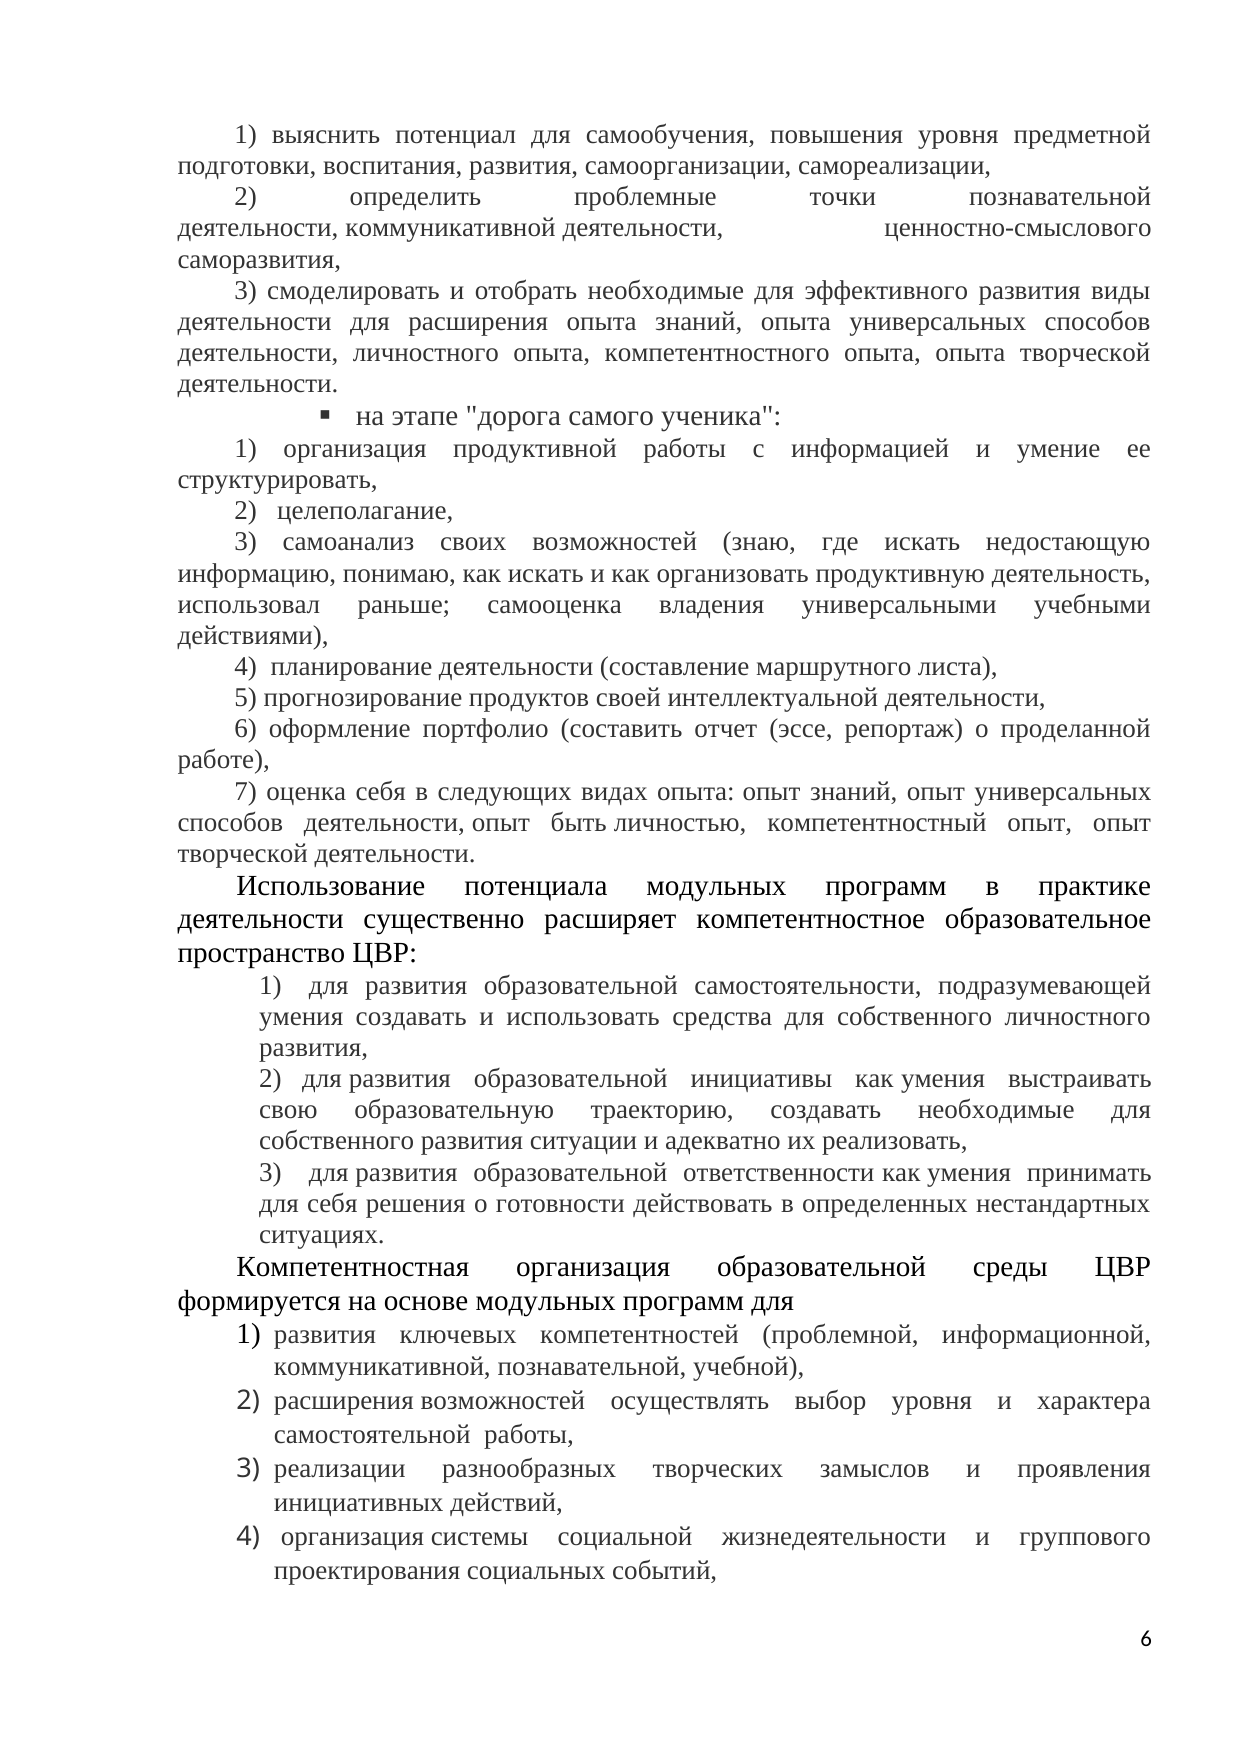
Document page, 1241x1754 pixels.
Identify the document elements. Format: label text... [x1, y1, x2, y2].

list Использование потенциала модульных программ в практике деятельности существенно расширяет компетентностное образовательное пространство ЦВР: [177, 868, 1152, 969]
list на этапе "дорога самого ученика": [318, 398, 1152, 432]
text 7) оценка себя в следующих видах опыта: опыт знаний, опыт универсальных способов деятельности, опыт быть личностью, компетентностный опыт, опыт творческой деятельности. [177, 775, 1152, 868]
text 3) самоанализ своих возможностей (знаю, где искать недостающую информацию, понимаю, как искать и как организовать продуктивную деятельность, использовал раньше; самооценка владения универсальными учебными действиями), [177, 526, 1152, 650]
list расширения возможностей осуществлять выбор уровня и характера самостоятельной работы, [236, 1381, 1152, 1449]
text 1) организация продуктивной работы с информацией и умение ее структурировать, [177, 432, 1152, 494]
text 4) планирование деятельности (составление маршрутного листа), [177, 650, 1152, 681]
text 5) прогнозирование продуктов своей интеллектуальной деятельности, [177, 681, 1152, 712]
list организация системы социальной жизнедеятельности и группового проектирования социальных событий, [236, 1517, 1152, 1585]
text 1) выяснить потенциал для самообучения, повышения уровня предметной подготовки, воспитания, развития, самоорганизации, самореализации, [177, 118, 1152, 180]
text 6) оформление портфолио (составить отчет (эссе, репортаж) о проделанной работе), [177, 712, 1152, 775]
text 2) определить проблемные точки познавательной деятельности, коммуникативной деятельности, ценностно-смыслового саморазвития, [177, 180, 1152, 274]
list Компетентностная организация образовательной среды ЦВР формируется на основе модульных программ для [177, 1249, 1152, 1316]
text 3) смоделировать и отобрать необходимые для эффективного развития виды деятельности для расширения опыта знаний, опыта универсальных способов деятельности, личностного опыта, компетентностного опыта, опыта творческой деятельности. [177, 274, 1152, 398]
text 1) для развития образовательной самостоятельности, подразумевающей умения создавать и использовать средства для собственного личностного развития, [259, 969, 1152, 1062]
list развития ключевых компетентностей (проблемной, информационной, коммуникативной, познавательной, учебной), [236, 1316, 1152, 1381]
text 2) целеполагание, [177, 494, 1152, 526]
text 3) для развития образовательной ответственности как умения принимать для себя решения о готовности действовать в определенных нестандартных ситуациях. [259, 1156, 1152, 1249]
list реализации разнообразных творческих замыслов и проявления инициативных действий, [236, 1449, 1152, 1517]
text 2) для развития образовательной инициативы как умения выстраивать свою образовательную траекторию, создавать необходимые для собственного развития ситуации и адекватно их реализовать, [259, 1062, 1152, 1156]
